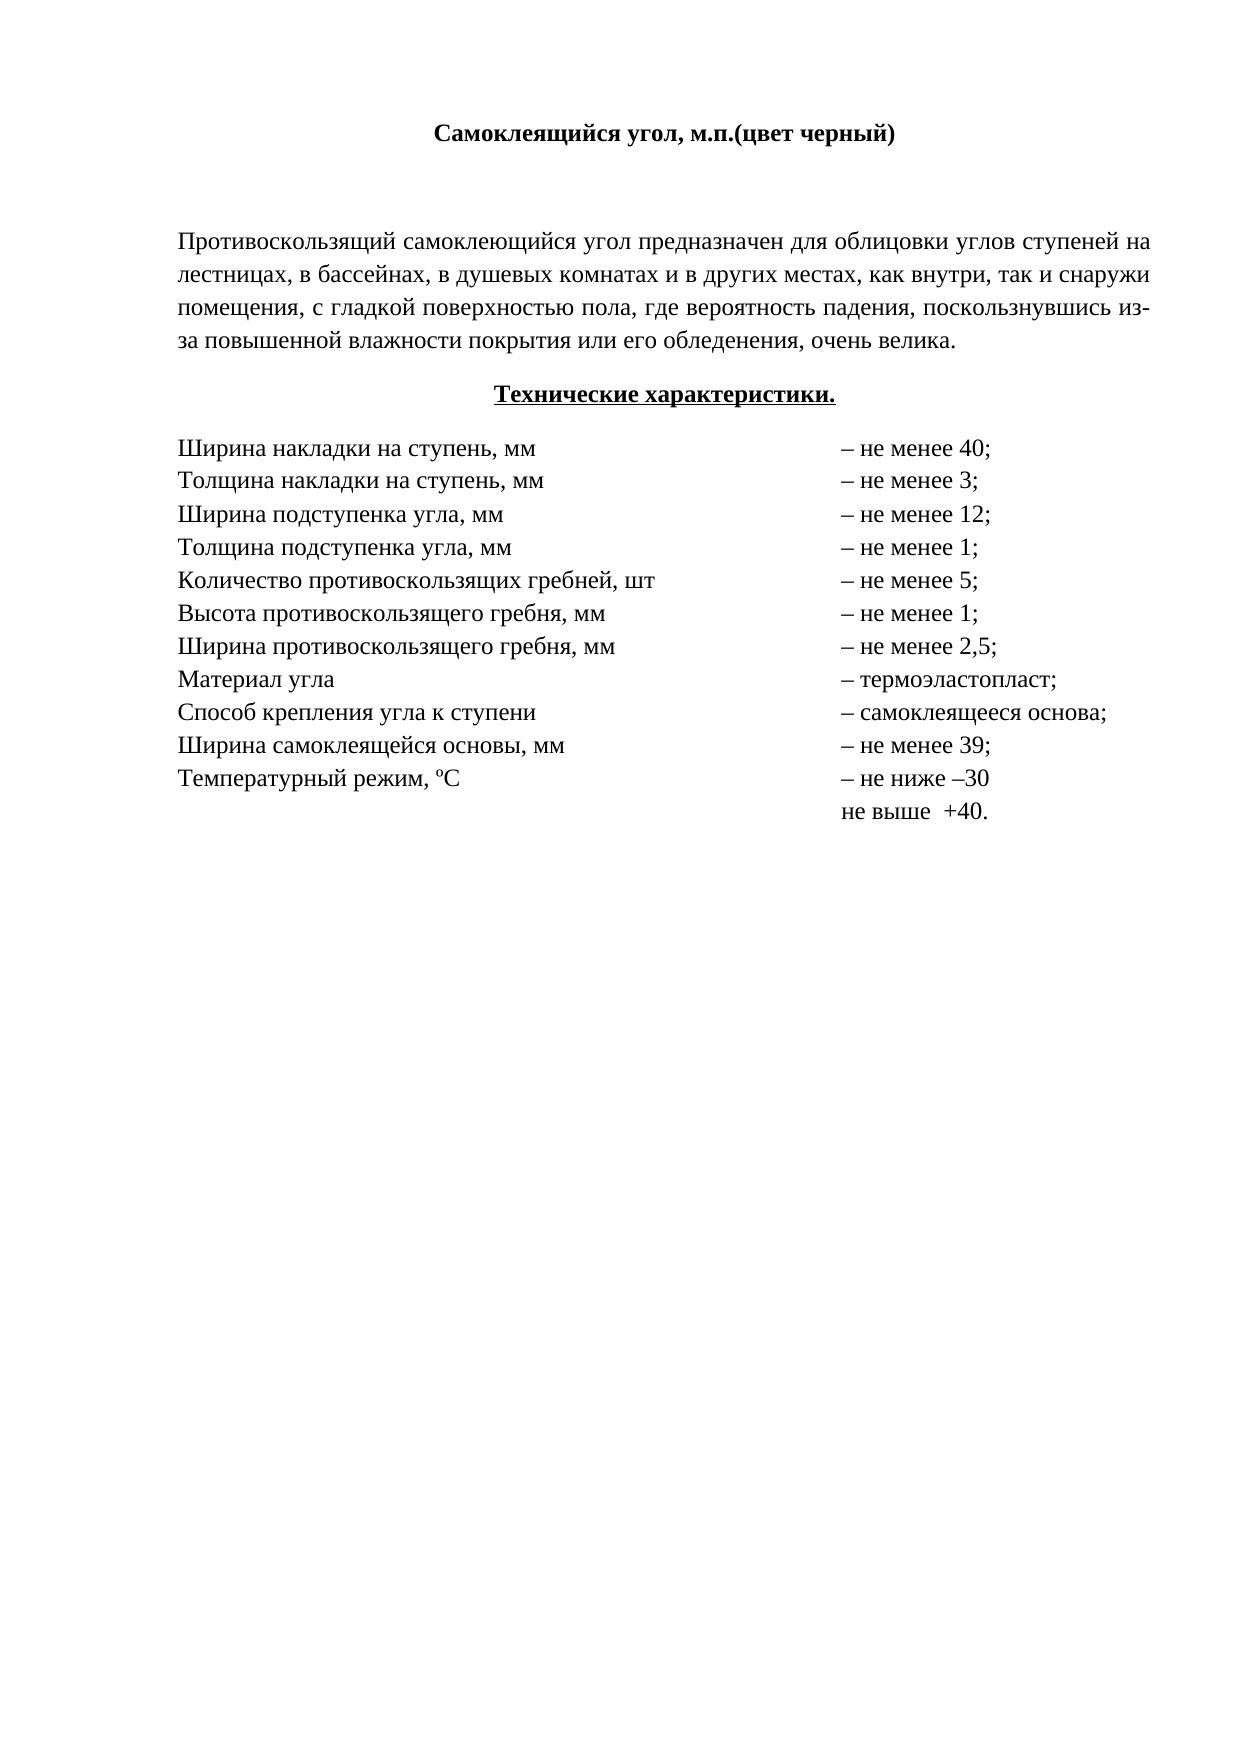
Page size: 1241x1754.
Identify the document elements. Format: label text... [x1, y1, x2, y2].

text Самоклеящийся угол, м.п.(цвет черный) [177, 118, 1152, 147]
text Противоскользящий самоклеющийся угол предназначен для облицовки углов ступеней на лестницах, в бассейнах, в душевых комнатах и в других местах, как внутри, так и снаружи помещения, с гладкой поверхностью пола, где вероятность падения, поскользнувшись из-за повышенной влажности покрытия или его обледенения, очень велика. [177, 226, 1152, 354]
text Материал угла – термоэластопласт; [177, 664, 1152, 692]
text Количество противоскользящих гребней, шт – не менее 5; [177, 565, 1152, 593]
text Ширина подступенка угла, мм – не менее 12; [177, 499, 1152, 527]
text Высота противоскользящего гребня, мм – не менее 1; [177, 598, 1152, 626]
text Ширина накладки на ступень, мм – не менее 40; [177, 433, 1152, 461]
text Толщина накладки на ступень, мм – не менее 3; [177, 466, 1152, 494]
text Ширина самоклеящейся основы, мм – не менее 39; [177, 730, 1152, 758]
text Способ крепления угла к ступени – самоклеящееся основа; [177, 697, 1152, 726]
text Толщина подступенка угла, мм – не менее 1; [177, 532, 1152, 560]
text не выше +40. [177, 796, 1152, 824]
text Температурный режим, ºС – не ниже –30 [177, 763, 1152, 792]
text Технические характеристики. [177, 379, 1152, 407]
text Ширина противоскользящего гребня, мм – не менее 2,5; [177, 631, 1152, 659]
